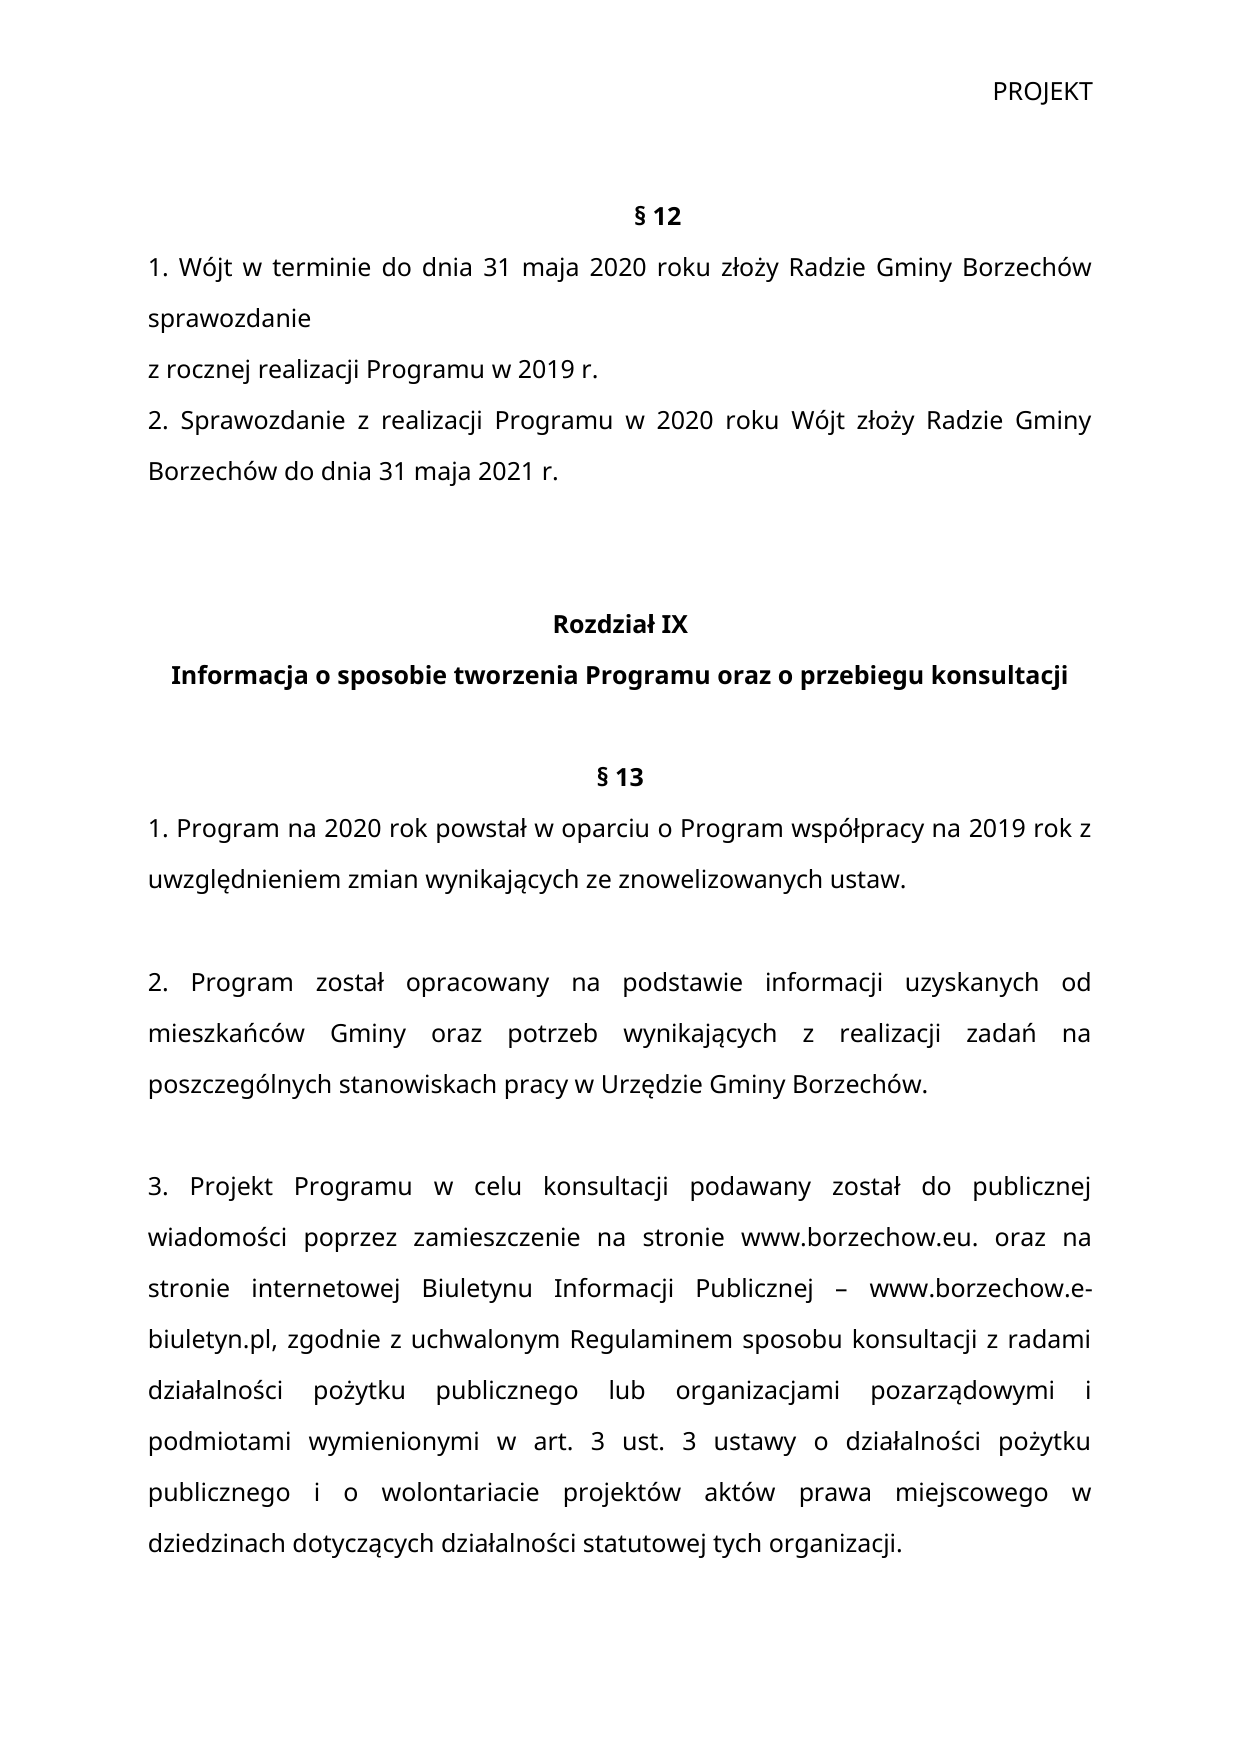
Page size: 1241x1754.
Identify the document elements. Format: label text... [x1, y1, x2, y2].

text § 12 [223, 199, 1093, 233]
text 2. Sprawozdanie z realizacji Programu w 2020 roku Wójt złoży Radzie Gminy Borzechów do dnia 31 maja 2021 r. [148, 403, 1093, 488]
text 3. Projekt Programu w celu konsultacji podawany został do publicznej wiadomości poprzez zamieszczenie na stronie www.borzechow.eu. oraz na stronie internetowej Biuletynu Informacji Publicznej – www.borzechow.e-biuletyn.pl, zgodnie z uchwalonym Regulaminem sposobu konsultacji z radami działalności pożytku publicznego lub organizacjami pozarządowymi i podmiotami wymienionymi w art. 3 ust. 3 ustawy o działalności pożytku publicznego i o wolontariacie projektów aktów prawa miejscowego w dziedzinach dotyczących działalności statutowej tych organizacji. [148, 1168, 1093, 1560]
text 1. Wójt w terminie do dnia 31 maja 2020 roku złoży Radzie Gminy Borzechów sprawozdanie z rocznej realizacji Programu w 2019 r. [148, 250, 1093, 386]
text Rozdział IX [148, 607, 1093, 641]
text Informacja o sposobie tworzenia Programu oraz o przebiegu konsultacji [148, 658, 1093, 692]
text § 13 [148, 760, 1093, 794]
text 2. Program został opracowany na podstawie informacji uzyskanych od mieszkańców Gminy oraz potrzeb wynikających z realizacji zadań na poszczególnych stanowiskach pracy w Urzędzie Gminy Borzechów. [148, 964, 1093, 1100]
text 1. Program na 2020 rok powstał w oparciu o Program współpracy na 2019 rok z uwzględnieniem zmian wynikających ze znowelizowanych ustaw. [148, 811, 1093, 896]
